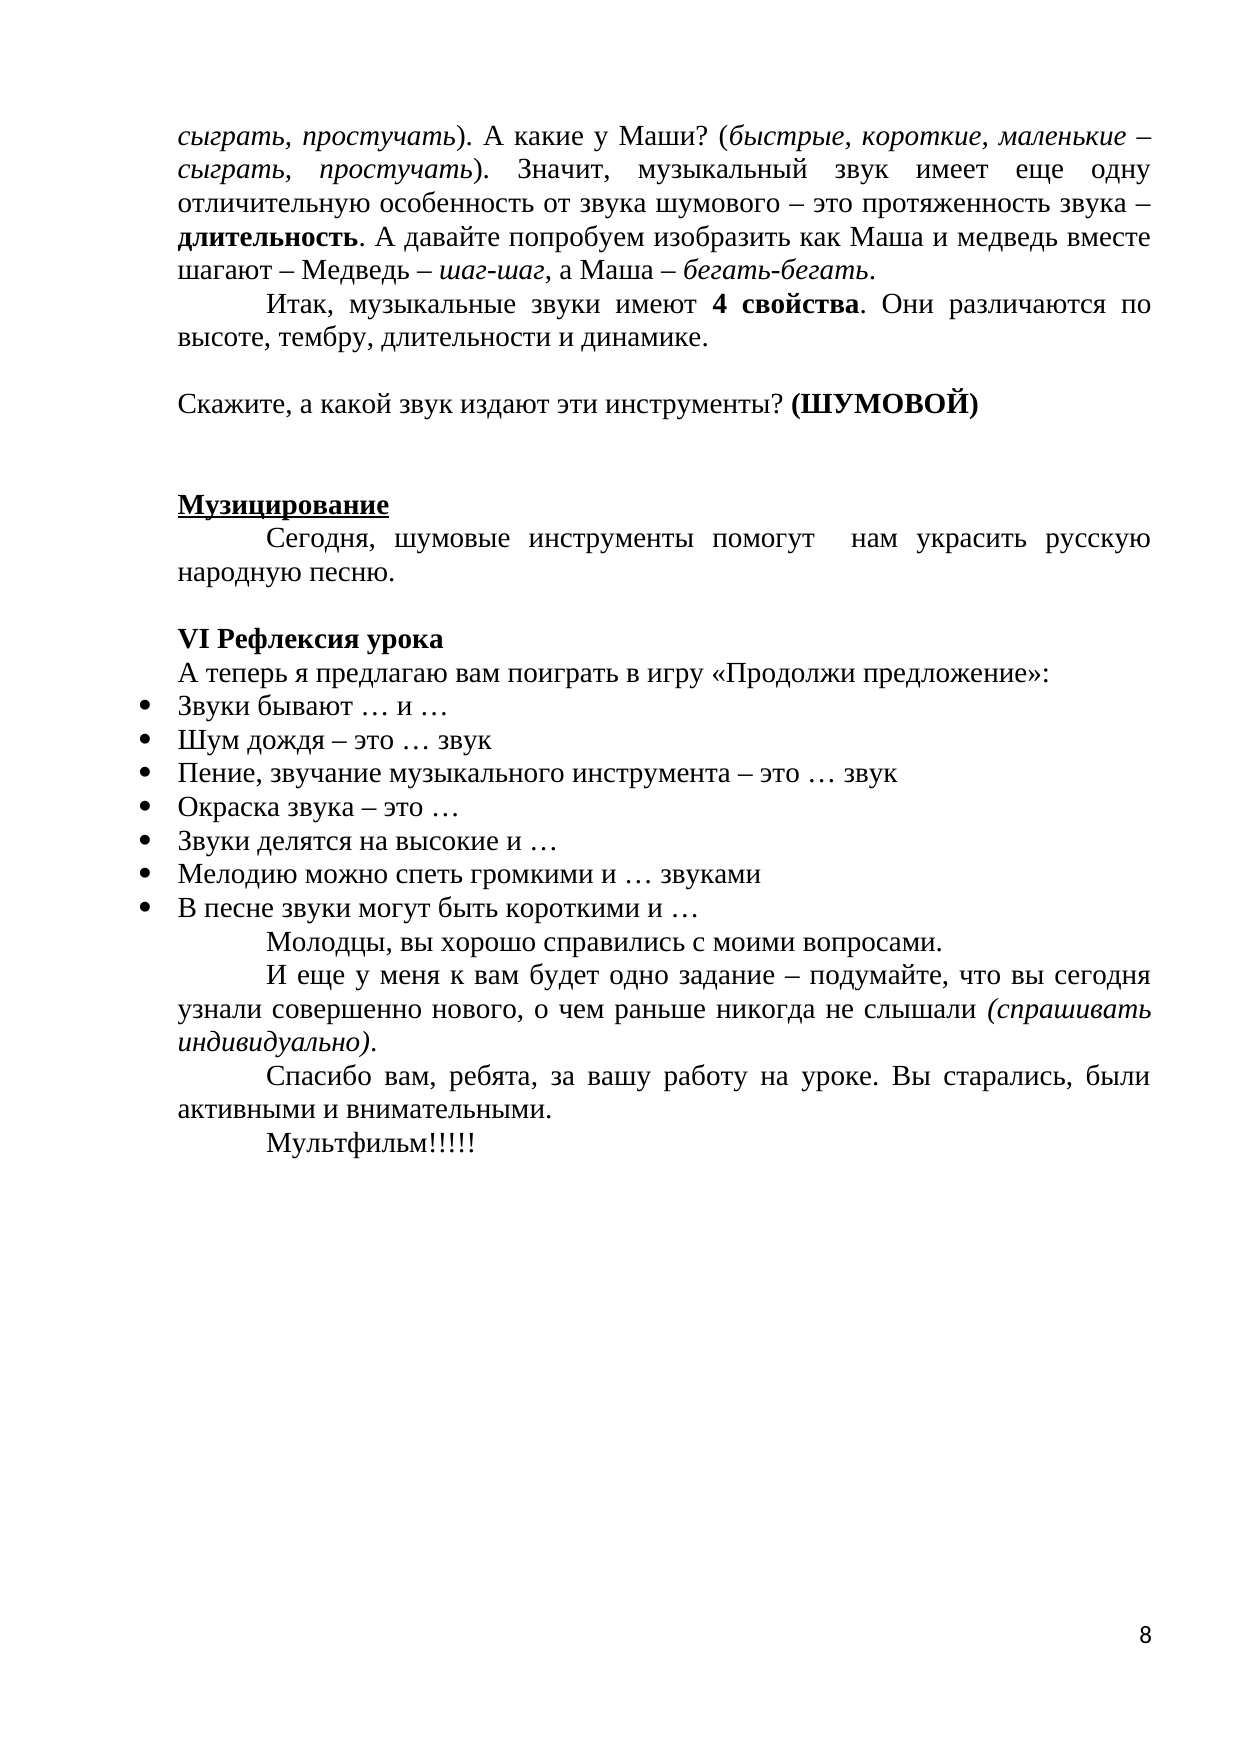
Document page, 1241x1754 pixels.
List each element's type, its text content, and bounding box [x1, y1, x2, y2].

list Пение, звучание музыкального инструмента – это … звук [140, 756, 1152, 789]
list Звуки бывают … и … [140, 688, 1152, 722]
text Молодцы, вы хорошо справились с моими вопросами. [177, 924, 1152, 957]
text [177, 118, 1152, 286]
text И еще у меня к вам будет одно задание – подумайте, что вы сегодня узнали совершенно нового, о чем раньше никогда не слышали (спрашивать индивидуально). [177, 957, 1152, 1058]
text Спасибо вам, ребята, за вашу работу на уроке. Вы старались, были активными и внимательными. [177, 1058, 1152, 1125]
text VI Рефлексия урока [177, 621, 1152, 655]
list Мелодию можно спеть громкими и … звуками [140, 857, 1152, 890]
list Окраска звука – это … [140, 789, 1152, 823]
text А теперь я предлагаю вам поиграть в игру «Продолжи предложение»: [177, 655, 1152, 688]
text Скажите, а какой звук издают эти инструменты? (ШУМОВОЙ) [177, 386, 1152, 420]
text Музицирование [177, 487, 1152, 521]
list Шум дождя – это … звук [140, 722, 1152, 756]
text Мультфильм!!!!! [177, 1125, 1152, 1159]
text Сегодня, шумовые инструменты помогут нам украсить русскую народную песню. [177, 521, 1152, 588]
list В песне звуки могут быть короткими и … [140, 890, 1152, 924]
list Звуки делятся на высокие и … [140, 823, 1152, 857]
text Итак, музыкальные звуки имеют 4 свойства. Они различаются по высоте, тембру, длительности и динамике. [177, 286, 1152, 353]
